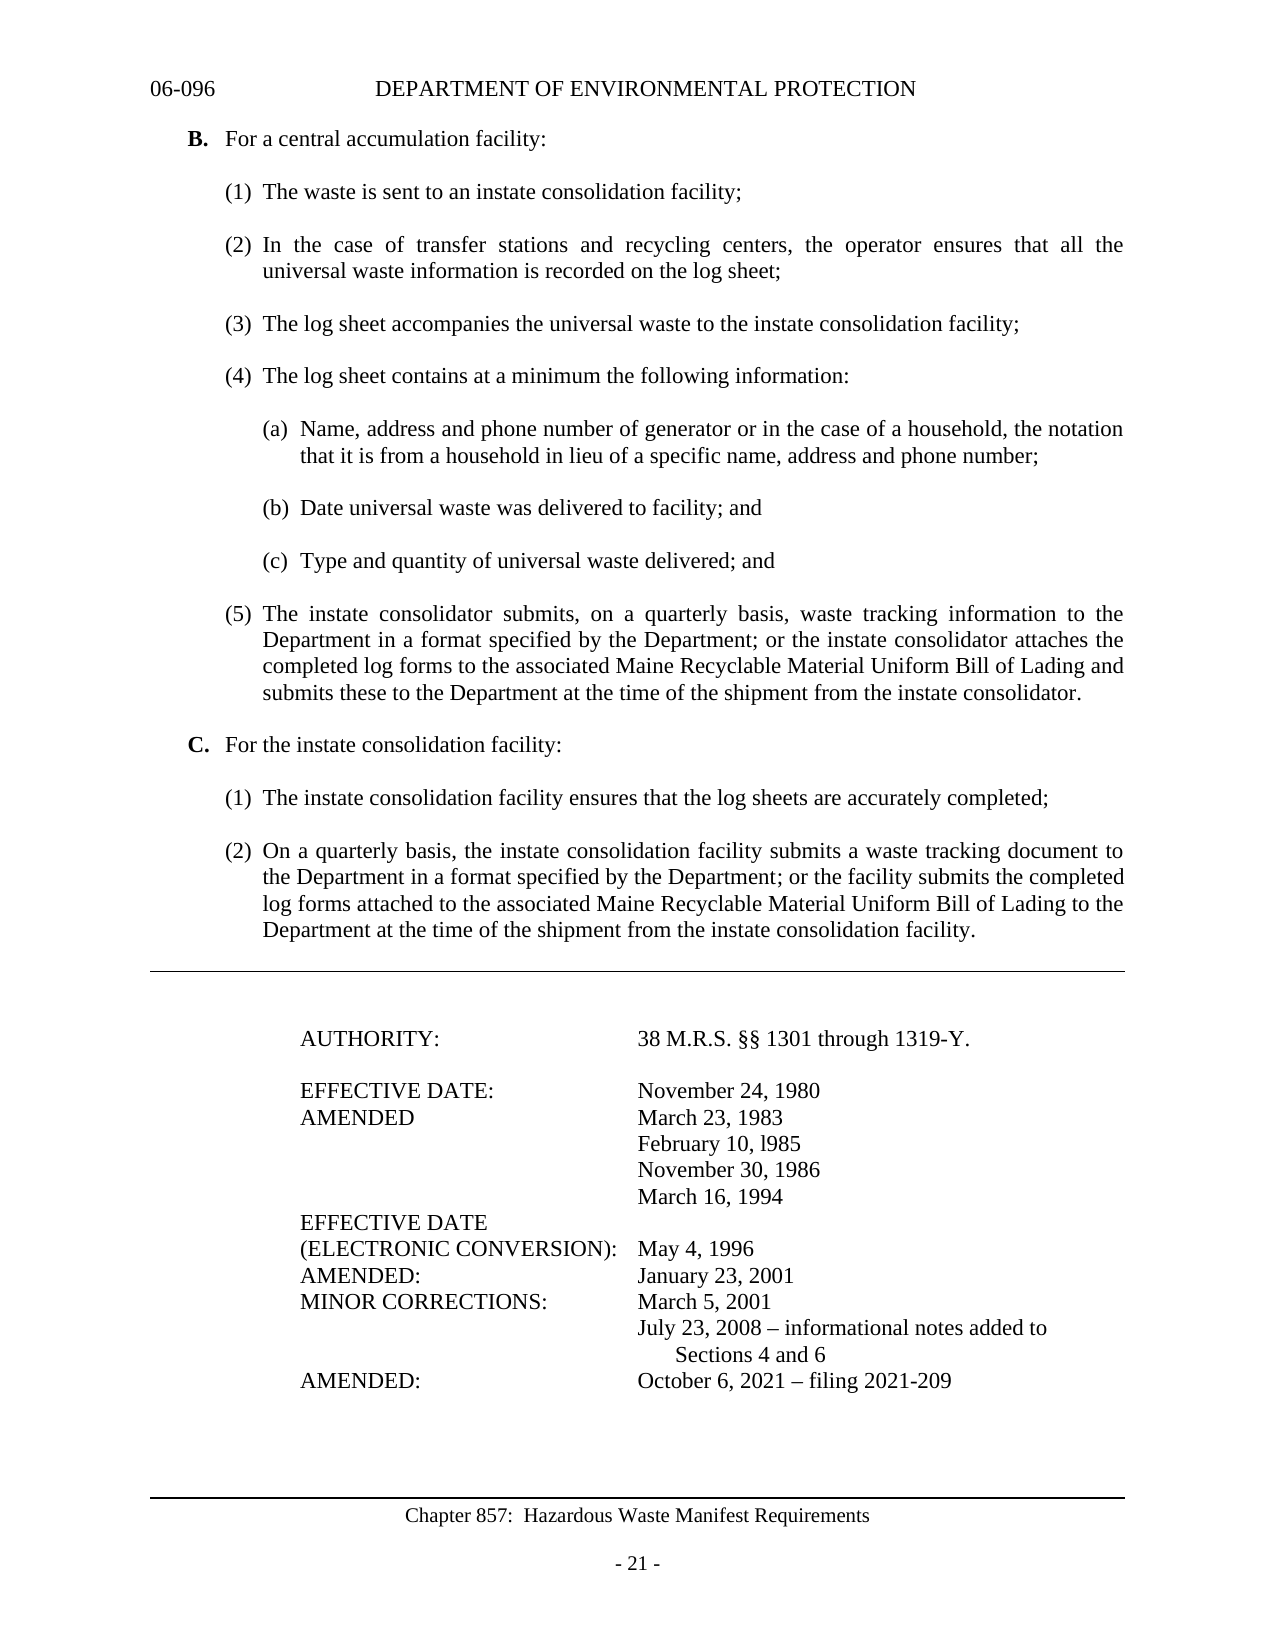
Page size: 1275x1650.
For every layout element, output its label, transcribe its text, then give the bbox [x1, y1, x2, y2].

text AMENDED [300, 1104, 1125, 1130]
text (1) The instate consolidation facility ensures that the log sheets are accurately completed; [225, 784, 1125, 811]
text February 10, l985 [300, 1130, 1125, 1156]
text B. For a central accumulation facility: [187, 125, 1125, 152]
text – informational notes added to Sections 4 and 6 [300, 1314, 1125, 1367]
text (a) Name, address and phone number of generator or in the case of a household, the notation that it is from a household in lieu of a specific name, address and phone number; [262, 415, 1125, 468]
text (1) The waste is sent to an instate consolidation facility; [225, 178, 1125, 204]
text (c) Type and quantity of universal waste delivered; and [262, 547, 1125, 573]
text (3) The log sheet accompanies the universal waste to the instate consolidation facility; [225, 310, 1125, 336]
text (2) In the case of transfer stations and recycling centers, the operator ensures that all the universal waste information is recorded on the log sheet; [225, 231, 1125, 283]
text MINOR CORRECTIONS: [300, 1288, 1125, 1314]
text C. For the instate consolidation facility: [187, 732, 1125, 758]
text (ELECTRONIC CONVERSION): [300, 1235, 1172, 1262]
text AMENDED: [300, 1262, 1125, 1288]
text (4) The log sheet contains at a minimum the following information: [225, 363, 1125, 389]
text AUTHORITY: 38 M.R.S. §§ 1301 through 1319-Y. [300, 1024, 1125, 1051]
text (5) The instate consolidator submits, on a quarterly basis, waste tracking information to the Department in a format specified by the Department; or the instate consolidator attaches the completed log forms to the associated Maine Recyclable Material Uniform Bill of Lading and submits these to the Department at the time of the shipment from the instate consolidator. [225, 600, 1125, 705]
text AMENDED: October 6, 2021 – filing 2021-209 [300, 1367, 1125, 1393]
text EFFECTIVE DATE [300, 1209, 1172, 1235]
text EFFECTIVE DATE: [300, 1077, 1125, 1104]
text (b) Date universal waste was delivered to facility; and [262, 494, 1125, 521]
list On a quarterly basis, the instate consolidation facility submits a waste tracking document to the Department in a format specified by the Department; or the facility submits the completed log forms attached to the associated Maine Recyclable Material Uniform Bill of Lading to the Department at the time of the shipment from the instate consolidation facility. [225, 837, 1125, 942]
